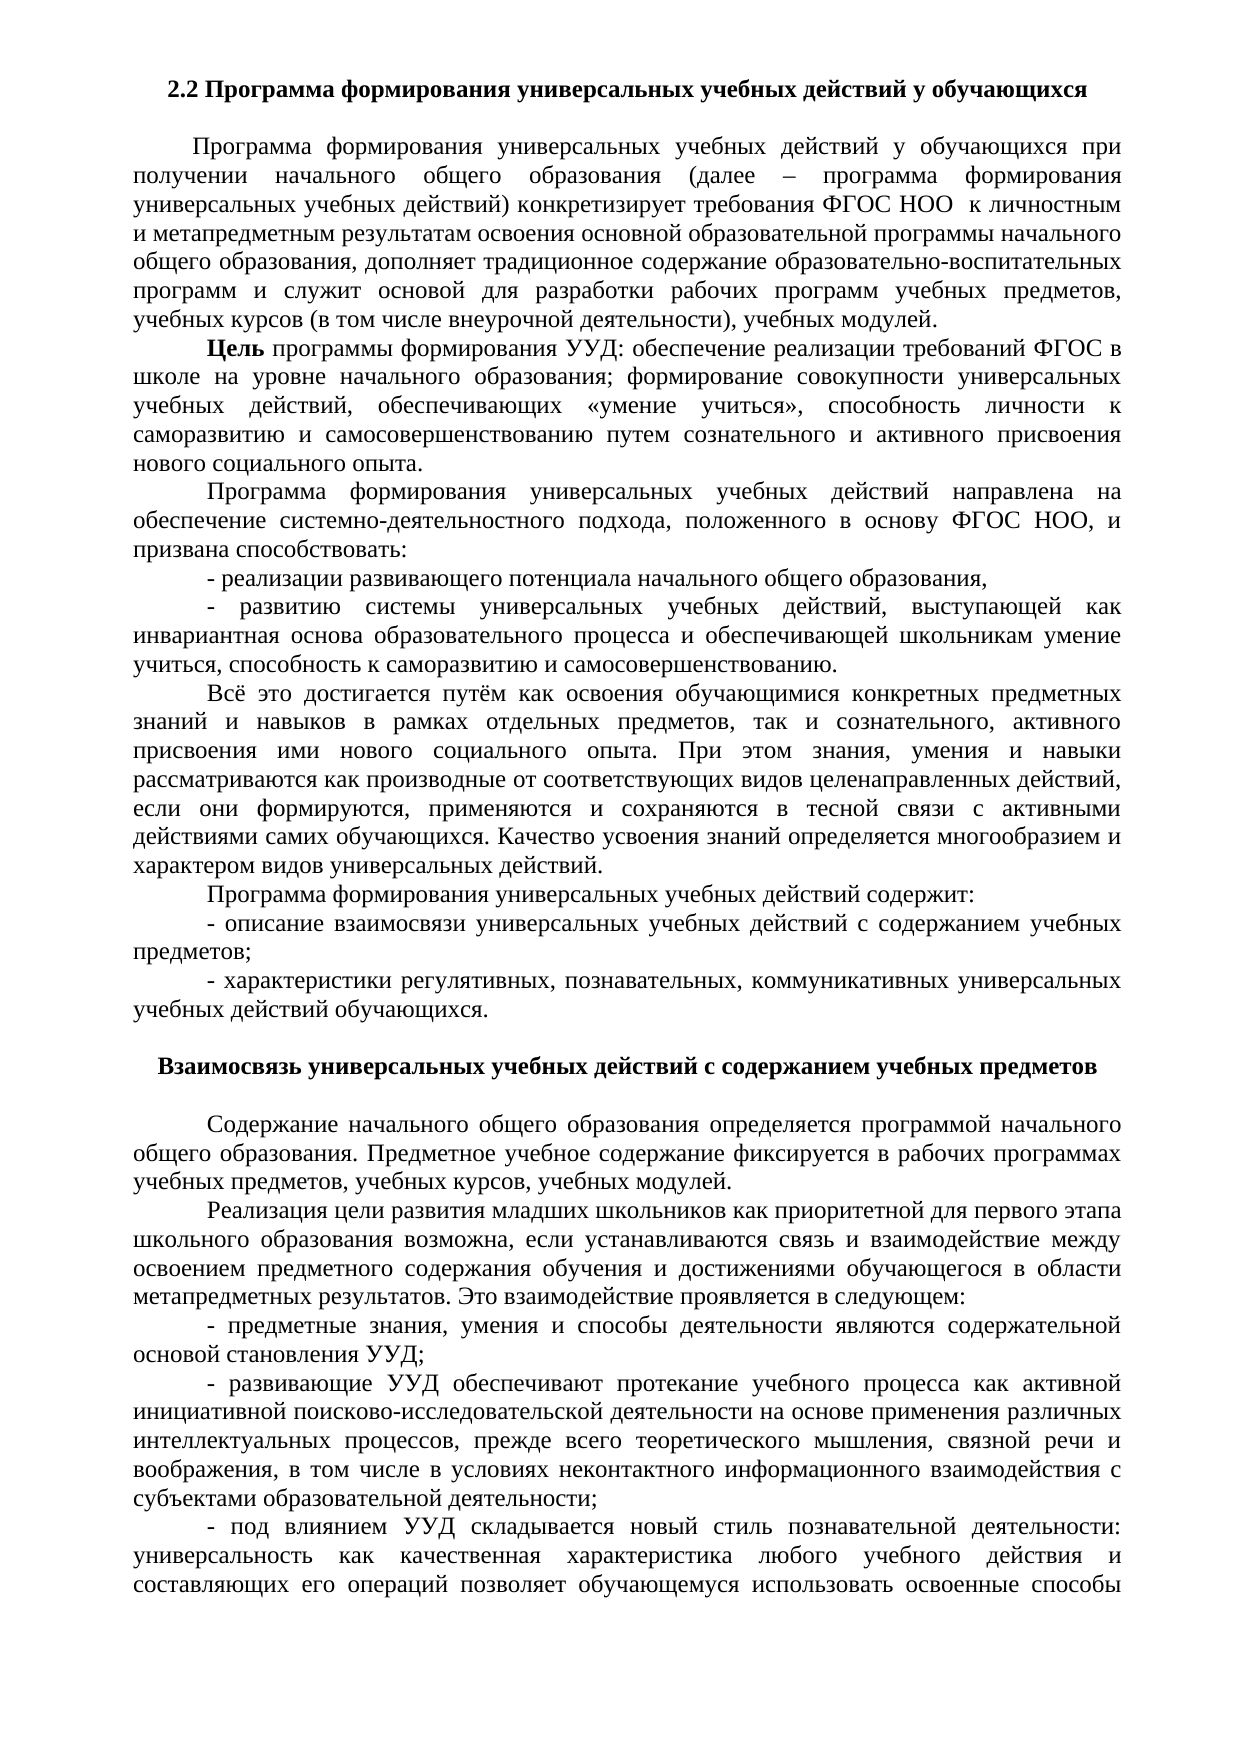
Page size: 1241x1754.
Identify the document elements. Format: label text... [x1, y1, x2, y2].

text - реализации развивающего потенциала начального общего образования, [133, 563, 1122, 591]
text - описание взаимосвязи универсальных учебных действий с содержанием учебных предметов; [133, 908, 1122, 965]
text Программа формирования универсальных учебных действий направлена на обеспечение системно-деятельностного подхода, положенного в основу ФГОС НОО, и призвана способствовать: [133, 476, 1122, 563]
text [133, 1511, 1122, 1598]
text Программа формирования универсальных учебных действий у обучающихся при получении начального общего образования (далее – программа формирования универсальных учебных действий) конкретизирует требования ФГОС НОО к личностным и метапредметным результатам освоения основной образовательной программы начального общего образования, дополняет традиционное содержание образовательно-воспитательных программ и служит основой для разработки рабочих программ учебных предметов, учебных курсов (в том числе внеурочной деятельности), учебных модулей. [133, 131, 1122, 333]
text Реализация цели развития младших школьников как приоритетной для первого этапа школьного образования возможна, если устанавливаются связь и взаимодействие между освоением предметного содержания обучения и достижениями обучающегося в области метапредметных результатов. Это взаимодействие проявляется в следующем: [133, 1195, 1122, 1310]
text Содержание начального общего образования определяется программой начального общего образования. Предметное учебное содержание фиксируется в рабочих программах учебных предметов, учебных курсов, учебных модулей. [133, 1109, 1122, 1195]
text - предметные знания, умения и способы деятельности являются содержательной основой становления УУД; [133, 1310, 1122, 1368]
text Цель программы формирования УУД: обеспечение реализации требований ФГОС в школе на уровне начального образования; формирование совокупности универсальных учебных действий, обеспечивающих «умение учиться», способность личности к саморазвитию и самосовершенствованию путем сознательного и активного присвоения нового социального опыта. [133, 333, 1122, 476]
text - развивающие УУД обеспечивают протекание учебного процесса как активной инициативной поисково-исследовательской деятельности на основе применения различных интеллектуальных процессов, прежде всего теоретического мышления, связной речи и воображения, в том числе в условиях неконтактного информационного взаимодействия с субъектами образовательной деятельности; [133, 1368, 1122, 1511]
text - развитию системы универсальных учебных действий, выступающей как инвариантная основа образовательного процесса и обеспечивающей школьникам умение учиться, способность к саморазвитию и самосовершенствованию. [133, 591, 1122, 678]
text Всё это достигается путём как освоения обучающимися конкретных предметных знаний и навыков в рамках отдельных предметов, так и сознательного, активного присвоения ими нового социального опыта. При этом знания, умения и навыки рассматриваются как производные от соответствующих видов целенаправленных действий, если они формируются, применяются и сохраняются в тесной связи с активными действиями самих обучающихся. Качество усвоения знаний определяется многообразием и характером видов универсальных действий. [133, 678, 1122, 879]
text - характеристики регулятивных, познавательных, коммуникативных универсальных учебных действий обучающихся. [133, 965, 1122, 1023]
text Программа формирования универсальных учебных действий содержит: [133, 879, 1122, 908]
text Взаимосвязь универсальных учебных действий с содержанием учебных предметов [133, 1051, 1122, 1080]
text 2.2 Программа формирования универсальных учебных действий у обучающихся [133, 74, 1122, 103]
